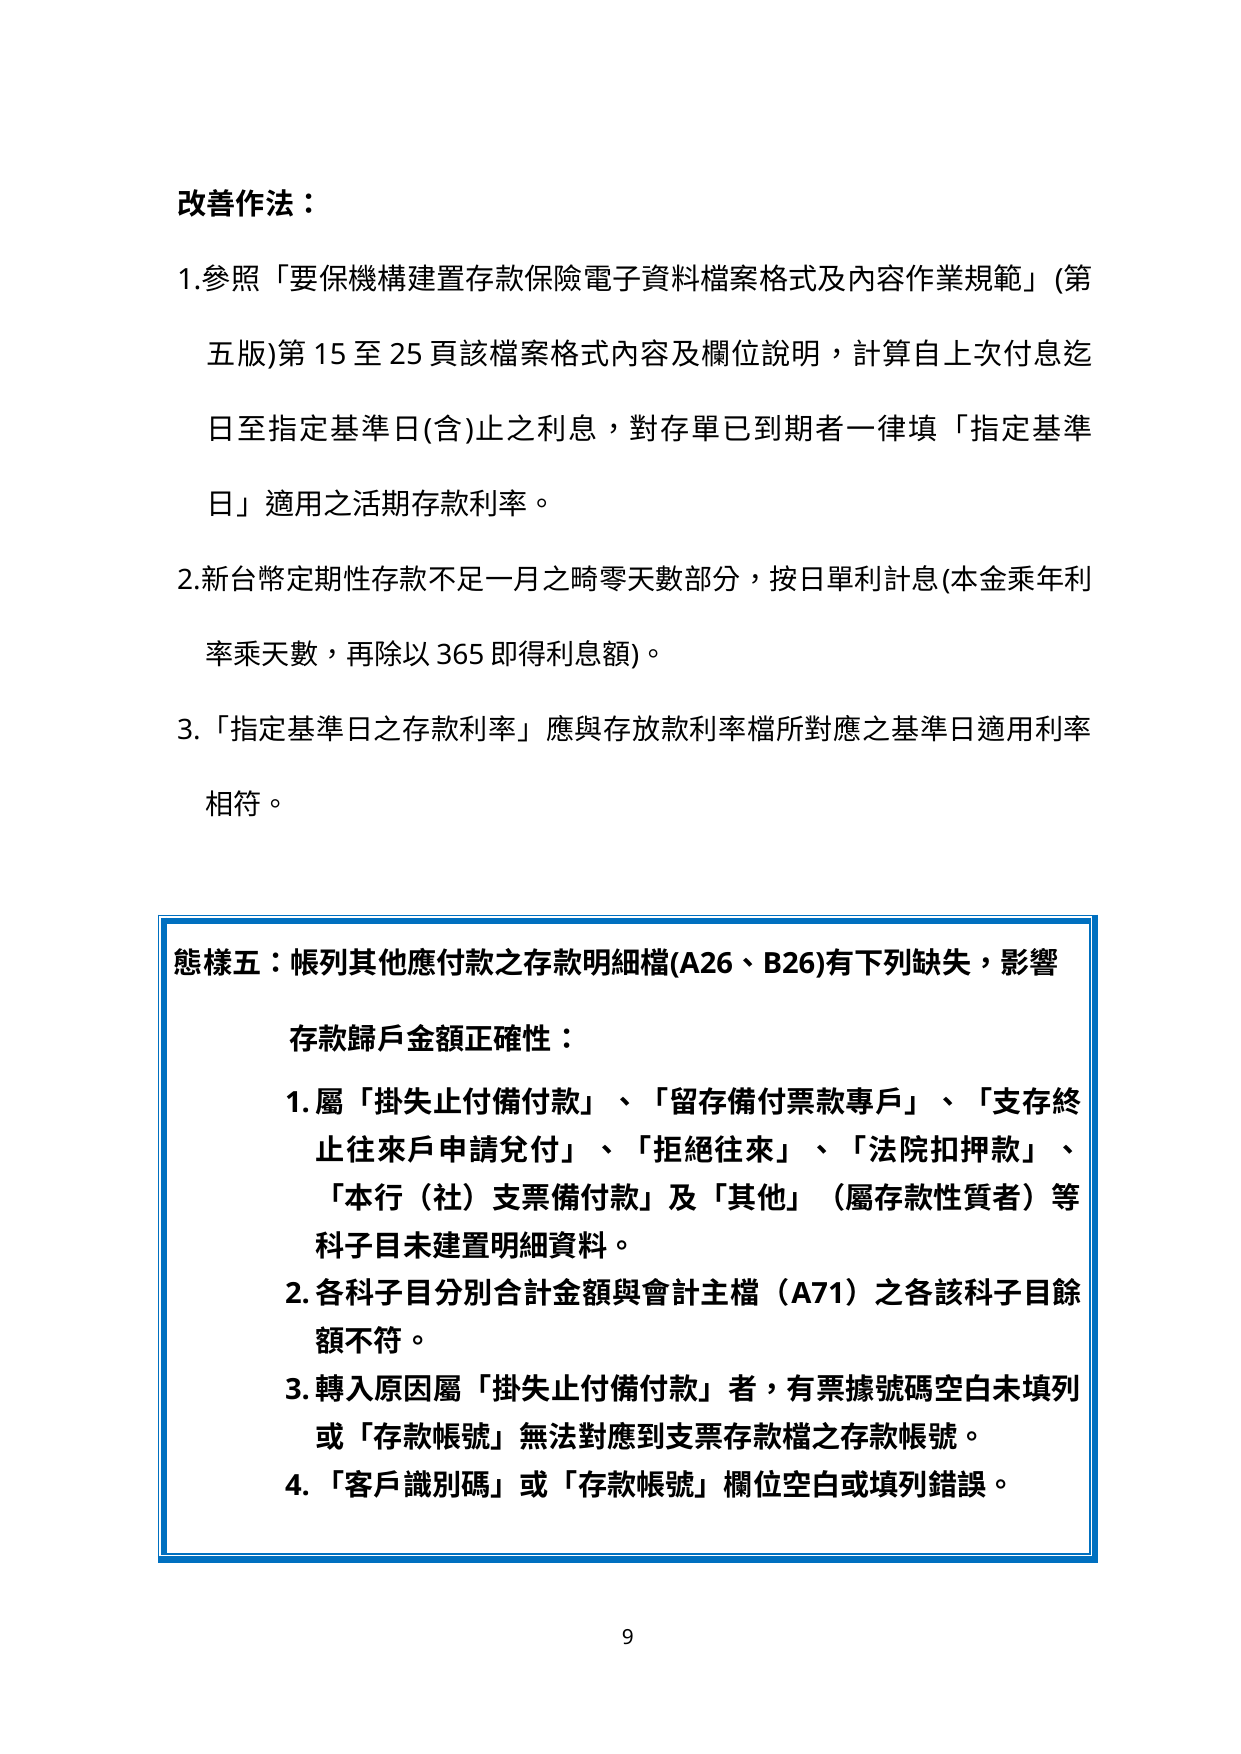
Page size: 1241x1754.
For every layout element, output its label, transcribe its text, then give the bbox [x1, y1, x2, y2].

text 3.「指定基準日之存款利率」應與存放款利率檔所對應之基準日適用利率相符。 [177, 689, 1093, 839]
table_header 態樣五：帳列其他應付款之存款明細檔(A26、B26)有下列缺失，影響存款歸戶金額正確性： 屬「掛失止付備付款」、「留存備付票款專戶」、「支存終止往來戶申請兌付」、「拒絕往來」、「法院扣押款」、「本行（社）支票備付款」及「其他」（屬存款性質者）等科子目未建置明細資料。 各科子目分別合計金額與會計主檔（A71）之各該科子目餘額不符。 轉入原因屬「掛失止付備付款」者，有票據號碼空白未填列或「存款帳號」無法對應到支票存款檔之存款帳號。 「客戶識別碼」或「存款帳號」欄位空白或填列錯誤。 [167, 924, 1089, 1553]
text 1.參照「要保機構建置存款保險電子資料檔案格式及內容作業規範」(第五版)第15至25頁該檔案格式內容及欄位說明，計算自上次付息迄日至指定基準日(含)止之利息，對存單已到期者一律填「指定基準日」適用之活期存款利率。 [177, 239, 1093, 539]
text 改善作法： [177, 164, 1093, 239]
text 2.新台幣定期性存款不足一月之畸零天數部分，按日單利計息(本金乘年利率乘天數，再除以365即得利息額)。 [177, 539, 1093, 689]
